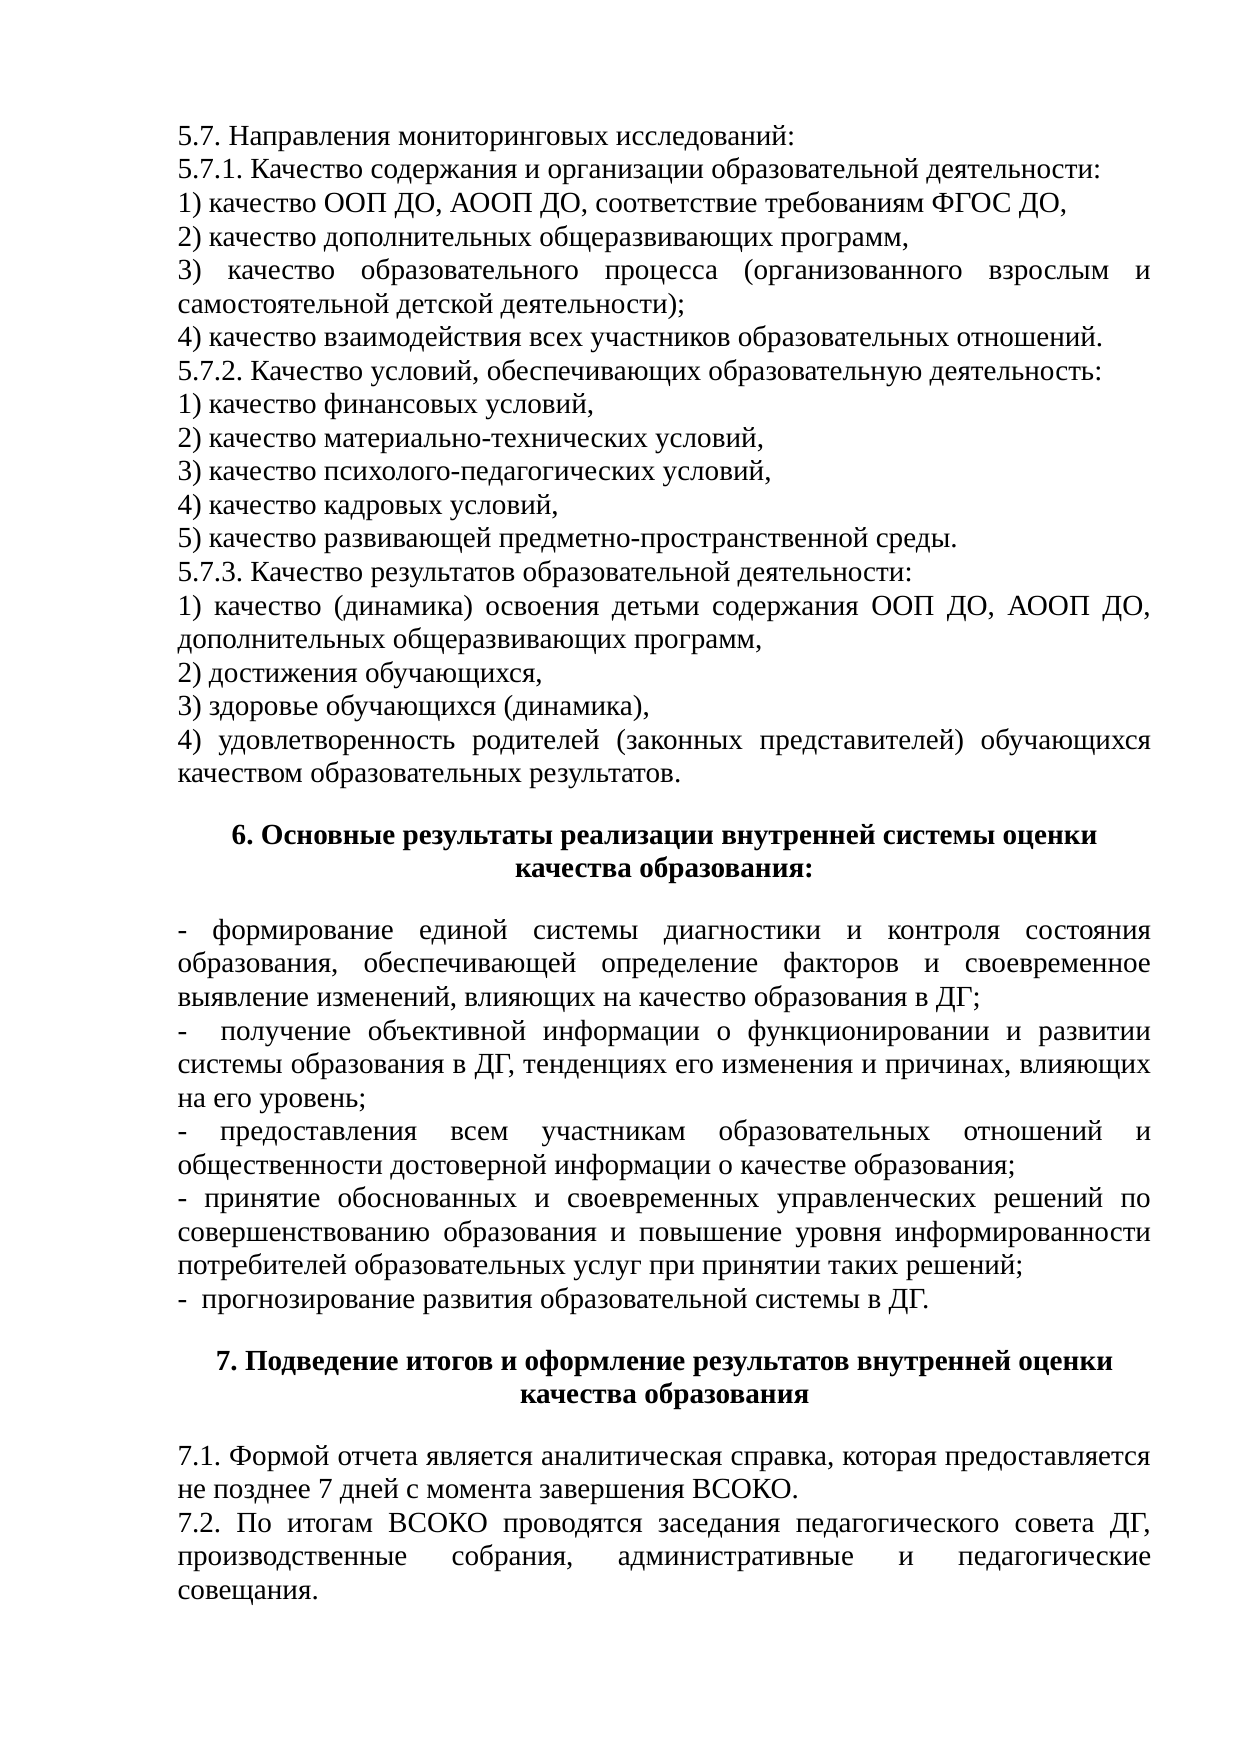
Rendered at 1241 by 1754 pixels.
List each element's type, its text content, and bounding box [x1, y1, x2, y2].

text 1) качество (динамика) освоения детьми содержания ООП ДО, АООП ДО, дополнительных общеразвивающих программ, [177, 588, 1152, 655]
text 4) качество взаимодействия всех участников образовательных отношений. [177, 319, 1152, 353]
text - формирование единой системы диагностики и контроля состояния образования, обеспечивающей определение факторов и своевременное выявление изменений, влияющих на качество образования в ДГ; [177, 912, 1152, 1013]
text 5) качество развивающей предметно-пространственной среды. [177, 521, 1152, 554]
text 2) качество дополнительных общеразвивающих программ, [177, 219, 1152, 252]
text 7. Подведение итогов и оформление результатов внутренней оценки качества образования [177, 1343, 1152, 1410]
text 4) качество кадровых условий, [177, 487, 1152, 521]
text 3) здоровье обучающихся (динамика), [177, 688, 1152, 722]
text 1) качество ООП ДО, АООП ДО, соответствие требованиям ФГОС ДО, [177, 185, 1152, 219]
text - предоставления всем участникам образовательных отношений и общественности достоверной информации о качестве образования; [177, 1113, 1152, 1180]
text 6. Основные результаты реализации внутренней системы оценки качества образования: [177, 817, 1152, 884]
text 4) удовлетворенность родителей (законных представителей) обучающихся качеством образовательных результатов. [177, 722, 1152, 789]
text 5.7.2. Качество условий, обеспечивающих образовательную деятельность: [177, 353, 1152, 386]
text 2) качество материально-технических условий, [177, 420, 1152, 453]
text 1) качество финансовых условий, [177, 386, 1152, 420]
text 5.7.1. Качество содержания и организации образовательной деятельности: [177, 152, 1152, 185]
text - прогнозирование развития образовательной системы в ДГ. [177, 1281, 1152, 1314]
text 3) качество образовательного процесса (организованного взрослым и самостоятельной детской деятельности); [177, 252, 1152, 319]
text 7.1. Формой отчета является аналитическая справка, которая предоставляется не позднее 7 дней с момента завершения ВСОКО. [177, 1438, 1152, 1505]
text 2) достижения обучающихся, [177, 655, 1152, 688]
text 5.7. Направления мониторинговых исследований: [177, 118, 1152, 152]
text - принятие обоснованных и своевременных управленческих решений по совершенствованию образования и повышение уровня информированности потребителей образовательных услуг при принятии таких решений; [177, 1180, 1152, 1281]
text - получение объективной информации о функционировании и развитии системы образования в ДГ, тенденциях его изменения и причинах, влияющих на его уровень; [177, 1013, 1152, 1113]
text 7.2. По итогам ВСОКО проводятся заседания педагогического совета ДГ, производственные собрания, административные и педагогические совещания. [177, 1505, 1152, 1605]
text 5.7.3. Качество результатов образовательной деятельности: [177, 554, 1152, 588]
text 3) качество психолого-педагогических условий, [177, 453, 1152, 487]
